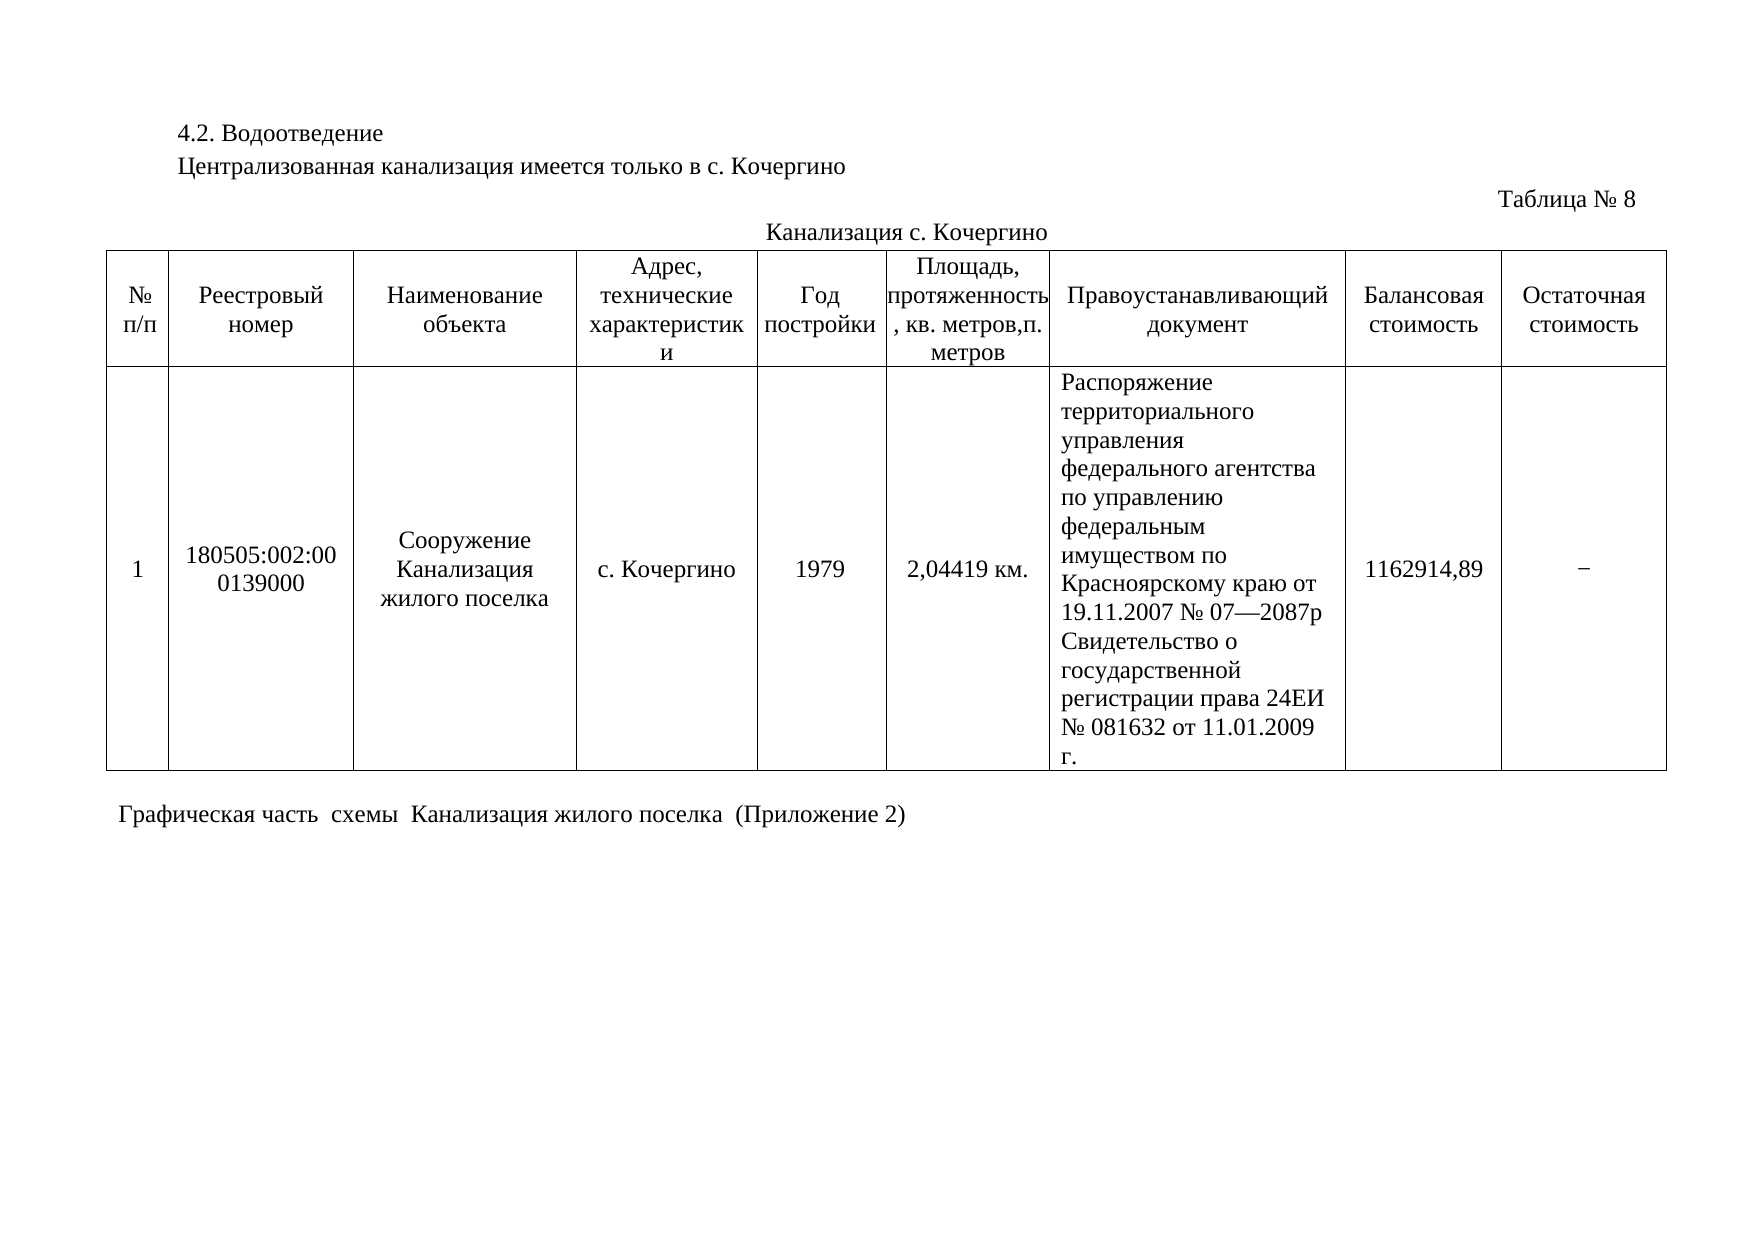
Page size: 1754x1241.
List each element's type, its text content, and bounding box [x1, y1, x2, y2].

table_header Балансовая стоимость [1346, 251, 1501, 366]
table_header Адрес, технические характеристики [577, 251, 757, 366]
table_cell 2,04419 км. [887, 367, 1049, 770]
text Канализация с. Кочергино [118, 217, 1636, 246]
table_cell Сооружение Канализация жилого поселка [354, 367, 576, 770]
table_cell 180505:002:000139000 [169, 367, 353, 770]
table_cell 1 [107, 367, 168, 770]
table_header Правоустанавливающий документ [1050, 251, 1345, 366]
table_cell 1979 [758, 367, 886, 770]
text Таблица № 8 [118, 184, 1636, 213]
table_cell 1162914,89 [1346, 367, 1501, 770]
table_cell Распоряжение территориального управления федерального агентства по управлению федеральным имуществом по Красноярскому краю от 19.11.2007 № 07—2087р Свидетельство о государственной регистрации права 24ЕИ № 081632 от 11.01.2009 г. [1050, 367, 1345, 770]
text Графическая часть схемы Канализация жилого поселка (Приложение 2) [118, 799, 1638, 828]
table_header № п/п [107, 251, 168, 366]
table_cell − [1502, 367, 1666, 770]
table_header Остаточная стоимость [1502, 251, 1666, 366]
text Централизованная канализация имеется только в с. Кочергино [118, 151, 1636, 180]
text 4.2. Водоотведение [118, 118, 1636, 147]
table_cell с. Кочергино [577, 367, 757, 770]
table_header Наименование объекта [354, 251, 576, 366]
table_header Реестровый номер [169, 251, 353, 366]
table_header Год постройки [758, 251, 886, 366]
table_header Площадь, протяженность, кв. метров,п. метров [887, 251, 1049, 366]
